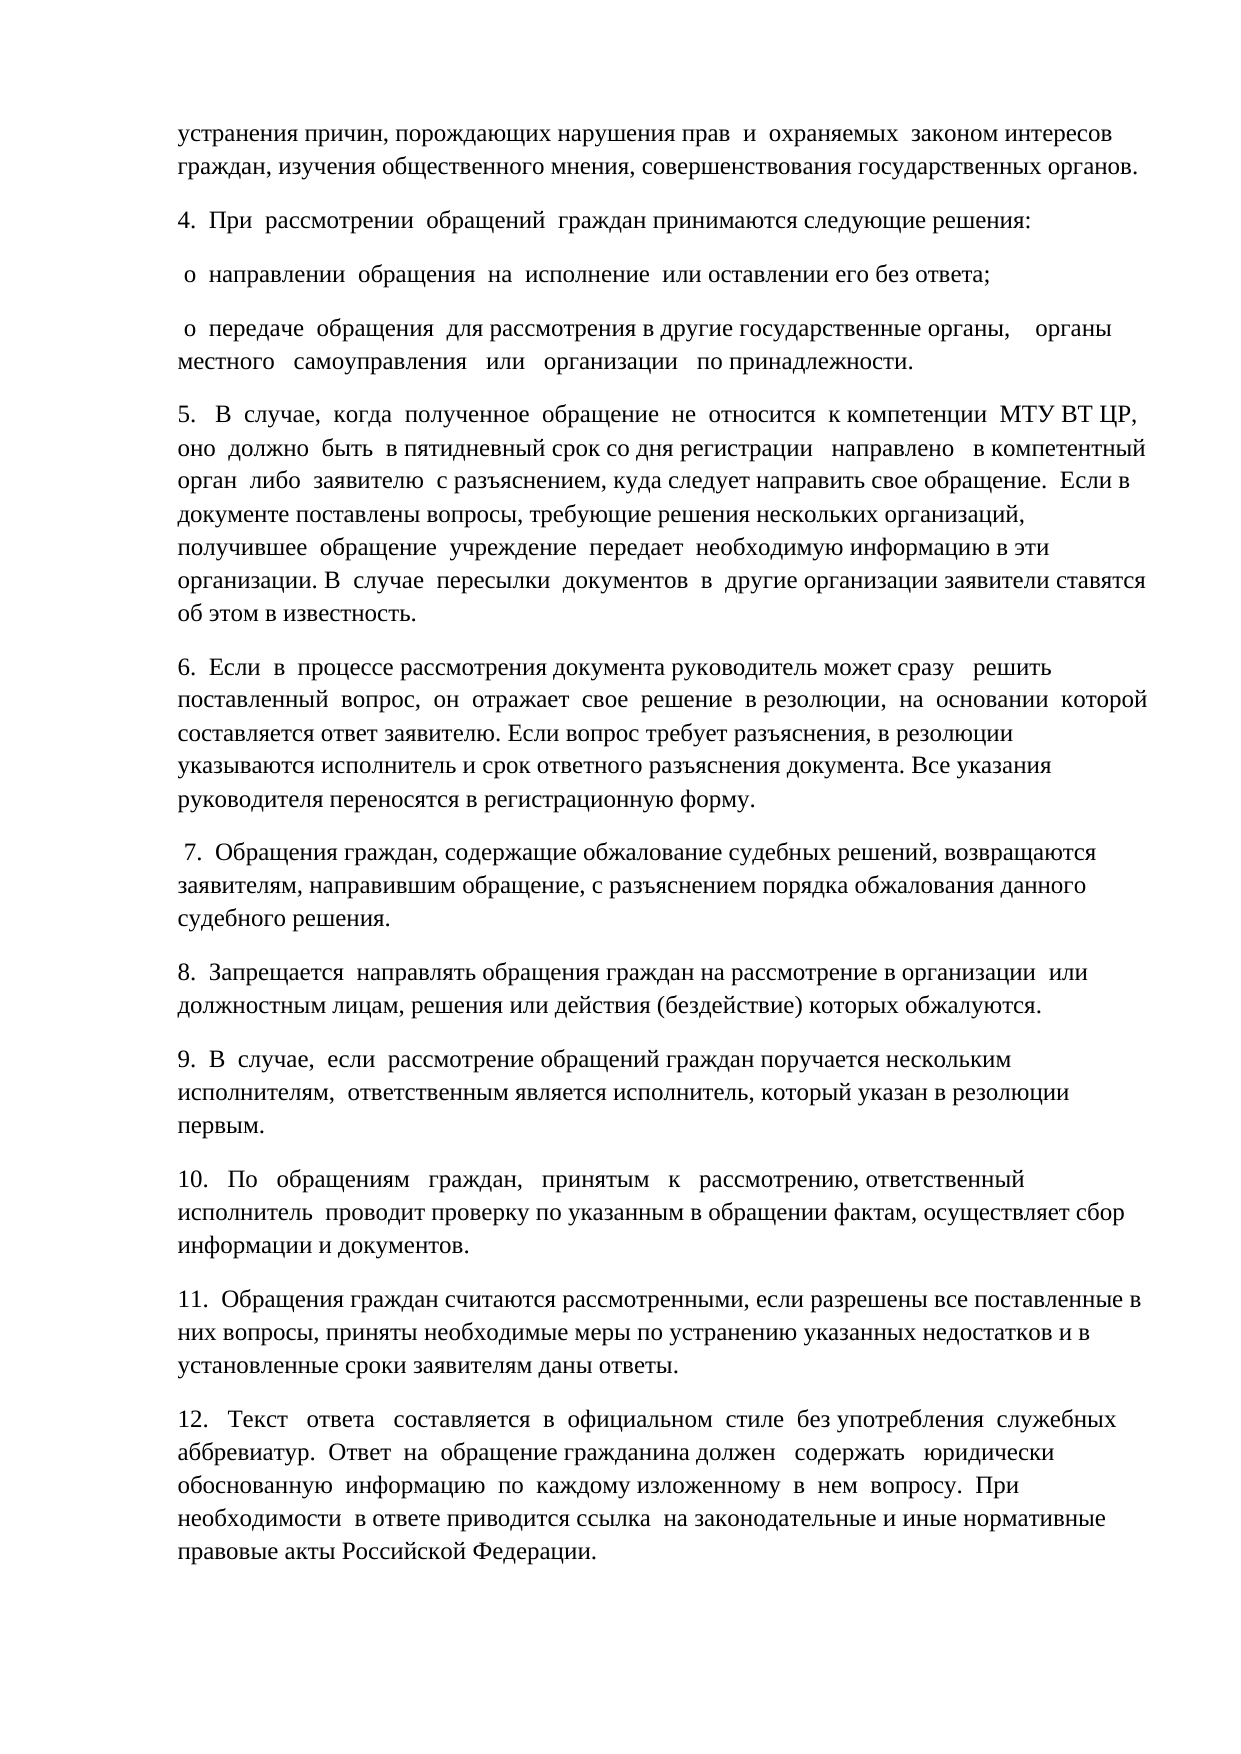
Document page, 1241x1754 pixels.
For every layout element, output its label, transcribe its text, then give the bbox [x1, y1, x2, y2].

text о направлении обращения на исполнение или оставлении его без ответа; [177, 259, 1152, 288]
text 9. В случае, если рассмотрение обращений граждан поручается нескольким исполнителям, ответственным является исполнитель, который указан в резолюции первым. [177, 1044, 1152, 1139]
text 10. По обращениям граждан, принятым к рассмотрению, ответственный исполнитель проводит проверку по указанным в обращении фактам, осуществляет сбор информации и документов. [177, 1164, 1152, 1259]
text 6. Если в процессе рассмотрения документа руководитель может сразу решить поставленный вопрос, он отражает свое решение в резолюции, на основании которой составляется ответ заявителю. Если вопрос требует разъяснения, в резолюции указываются исполнитель и срок ответного разъяснения документа. Все указания руководителя переносятся в регистрационную форму. [177, 652, 1152, 812]
text 8. Запрещается направлять обращения граждан на рассмотрение в организации или должностным лицам, решения или действия (бездействие) которых обжалуются. [177, 957, 1152, 1019]
text 4. При рассмотрении обращений граждан принимаются следующие решения: [177, 205, 1152, 234]
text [177, 118, 1152, 180]
text 7. Обращения граждан, содержащие обжалование судебных решений, возвращаются заявителям, направившим обращение, с разъяснением порядка обжалования данного судебного решения. [177, 837, 1152, 932]
text 12. Текст ответа составляется в официальном стиле без употребления служебных аббревиатур. Ответ на обращение гражданина должен содержать юридически обоснованную информацию по каждому изложенному в нем вопросу. При необходимости в ответе приводится ссылка на законодательные и иные нормативные правовые акты Российской Федерации. [177, 1404, 1152, 1565]
text о передаче обращения для рассмотрения в другие государственные органы, органы местного самоуправления или организации по принадлежности. [177, 313, 1152, 374]
text 5. В случае, когда полученное обращение не относится к компетенции МТУ ВТ ЦР, оно должно быть в пятидневный срок со дня регистрации направлено в компетентный орган либо заявителю с разъяснением, куда следует направить свое обращение. Если в документе поставлены вопросы, требующие решения нескольких организаций, получившее обращение учреждение передает необходимую информацию в эти организации. В случае пересылки документов в другие организации заявители ставятся об этом в известность. [177, 399, 1152, 626]
text 11. Обращения граждан считаются рассмотренными, если разрешены все поставленные в них вопросы, приняты необходимые меры по устранению указанных недостатков и в установленные сроки заявителям даны ответы. [177, 1284, 1152, 1379]
